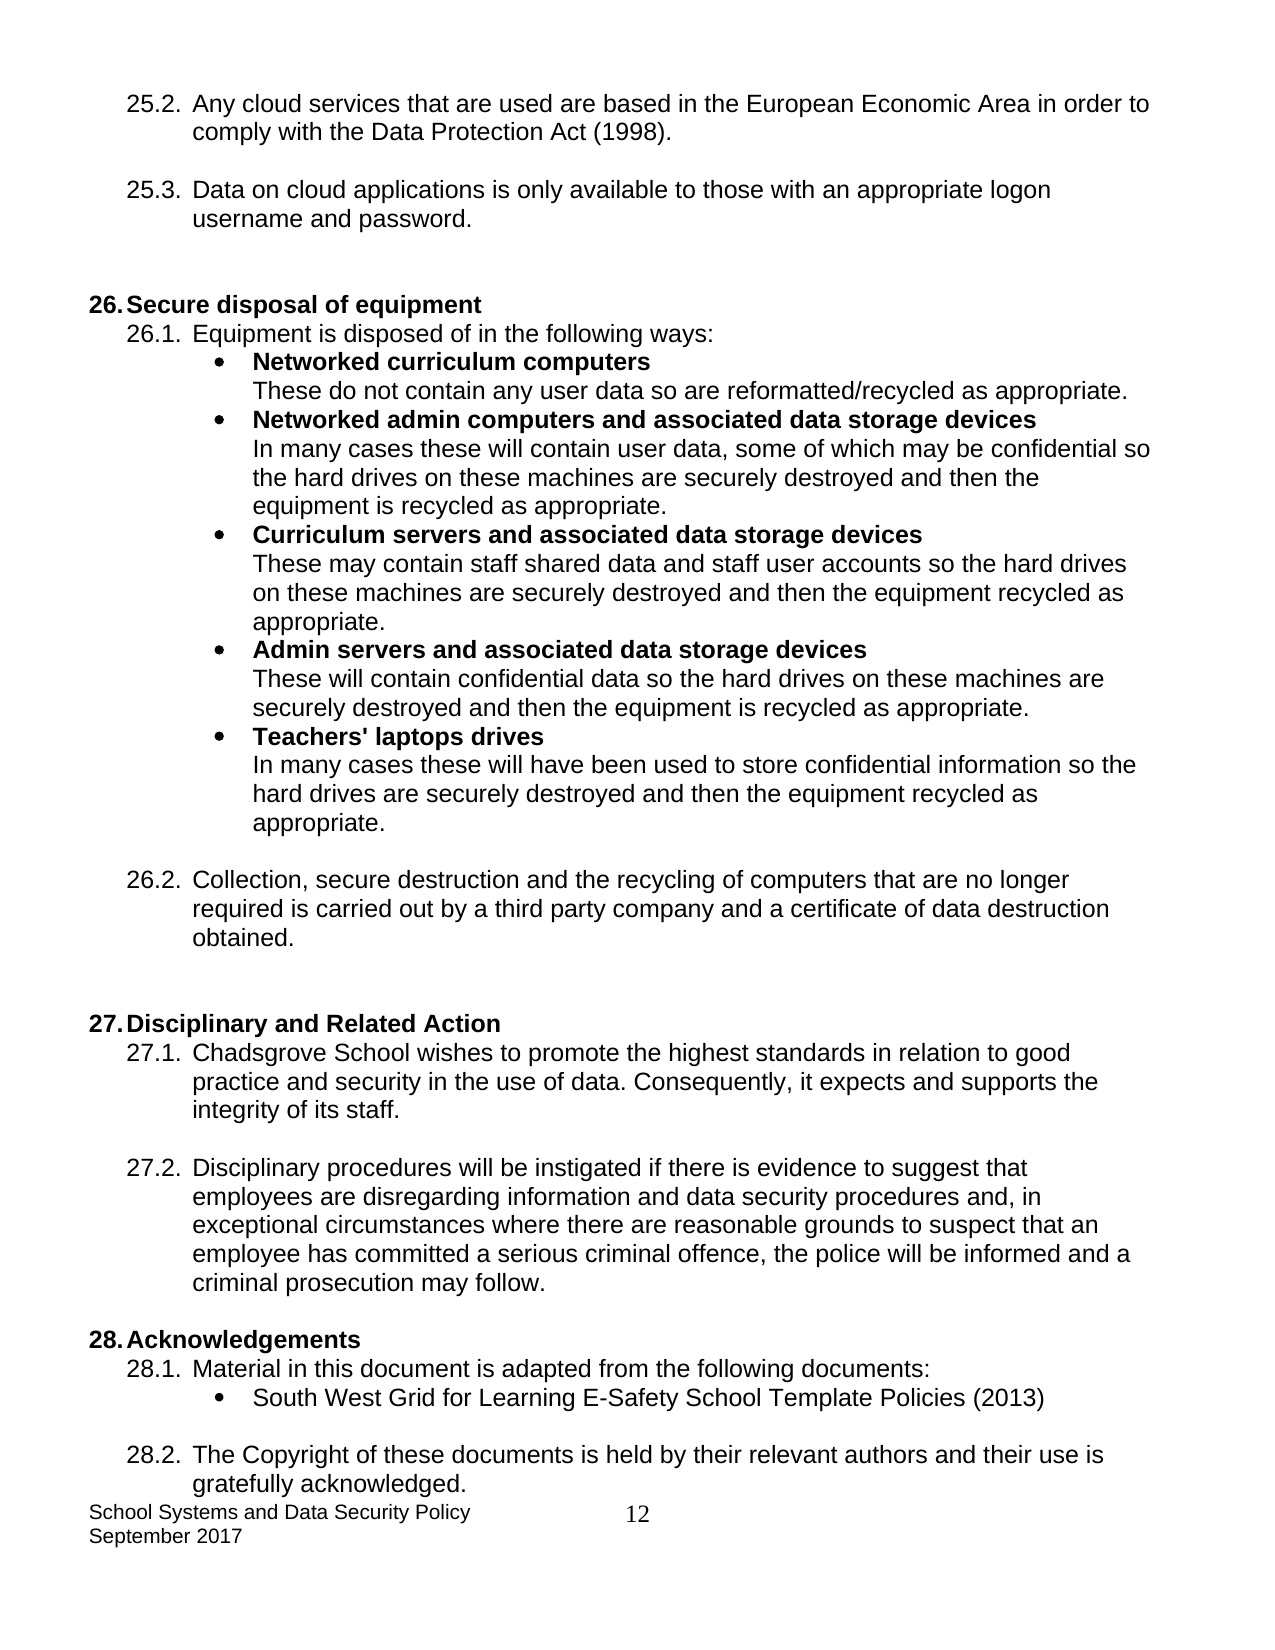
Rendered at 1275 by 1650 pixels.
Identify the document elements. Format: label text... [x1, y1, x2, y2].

list Any cloud services that are used are based in the European Economic Area in order to comply with the Data Protection Act (1998). [126, 89, 1154, 146]
list In many cases these will have been used to store confidential information so the hard drives are securely destroyed and then the equipment recycled as appropriate. [252, 750, 1154, 837]
list Teachers' laptops drives [215, 722, 1154, 750]
list These may contain staff shared data and staff user accounts so the hard drives on these machines are securely destroyed and then the equipment recycled as appropriate. [252, 549, 1154, 635]
list These will contain confidential data so the hard drives on these machines are securely destroyed and then the equipment is recycled as appropriate. [252, 664, 1154, 722]
list These do not contain any user data so are reformatted/recycled as appropriate. [252, 376, 1154, 405]
list Acknowledgements [89, 1325, 1154, 1354]
list South West Grid for Learning E-Safety School Template Policies (2013) [215, 1383, 1154, 1412]
list Disciplinary procedures will be instigated if there is evidence to suggest that employees are disregarding information and data security procedures and, in exceptional circumstances where there are reasonable grounds to suspect that an employee has committed a serious criminal offence, the police will be informed and a criminal prosecution may follow. [126, 1153, 1154, 1297]
list Material in this document is adapted from the following documents: [126, 1354, 1154, 1383]
list Networked curriculum computers [215, 347, 1154, 376]
list Secure disposal of equipment [89, 290, 1154, 319]
list Equipment is disposed of in the following ways: [126, 319, 1154, 347]
list Disciplinary and Related Action [89, 1009, 1154, 1038]
list Admin servers and associated data storage devices [215, 635, 1154, 664]
list Curriculum servers and associated data storage devices [215, 520, 1154, 549]
list The Copyright of these documents is held by their relevant authors and their use is gratefully acknowledged. [126, 1441, 1154, 1498]
list Networked admin computers and associated data storage devices [215, 405, 1154, 434]
list Collection, secure destruction and the recycling of computers that are no longer required is carried out by a third party company and a certificate of data destruction obtained. [126, 865, 1154, 952]
list In many cases these will contain user data, some of which may be confidential so the hard drives on these machines are securely destroyed and then the equipment is recycled as appropriate. [252, 434, 1154, 520]
list Data on cloud applications is only available to those with an appropriate logon username and password. [126, 175, 1154, 232]
list Chadsgrove School wishes to promote the highest standards in relation to good practice and security in the use of data. Consequently, it expects and supports the integrity of its staff. [126, 1038, 1154, 1124]
